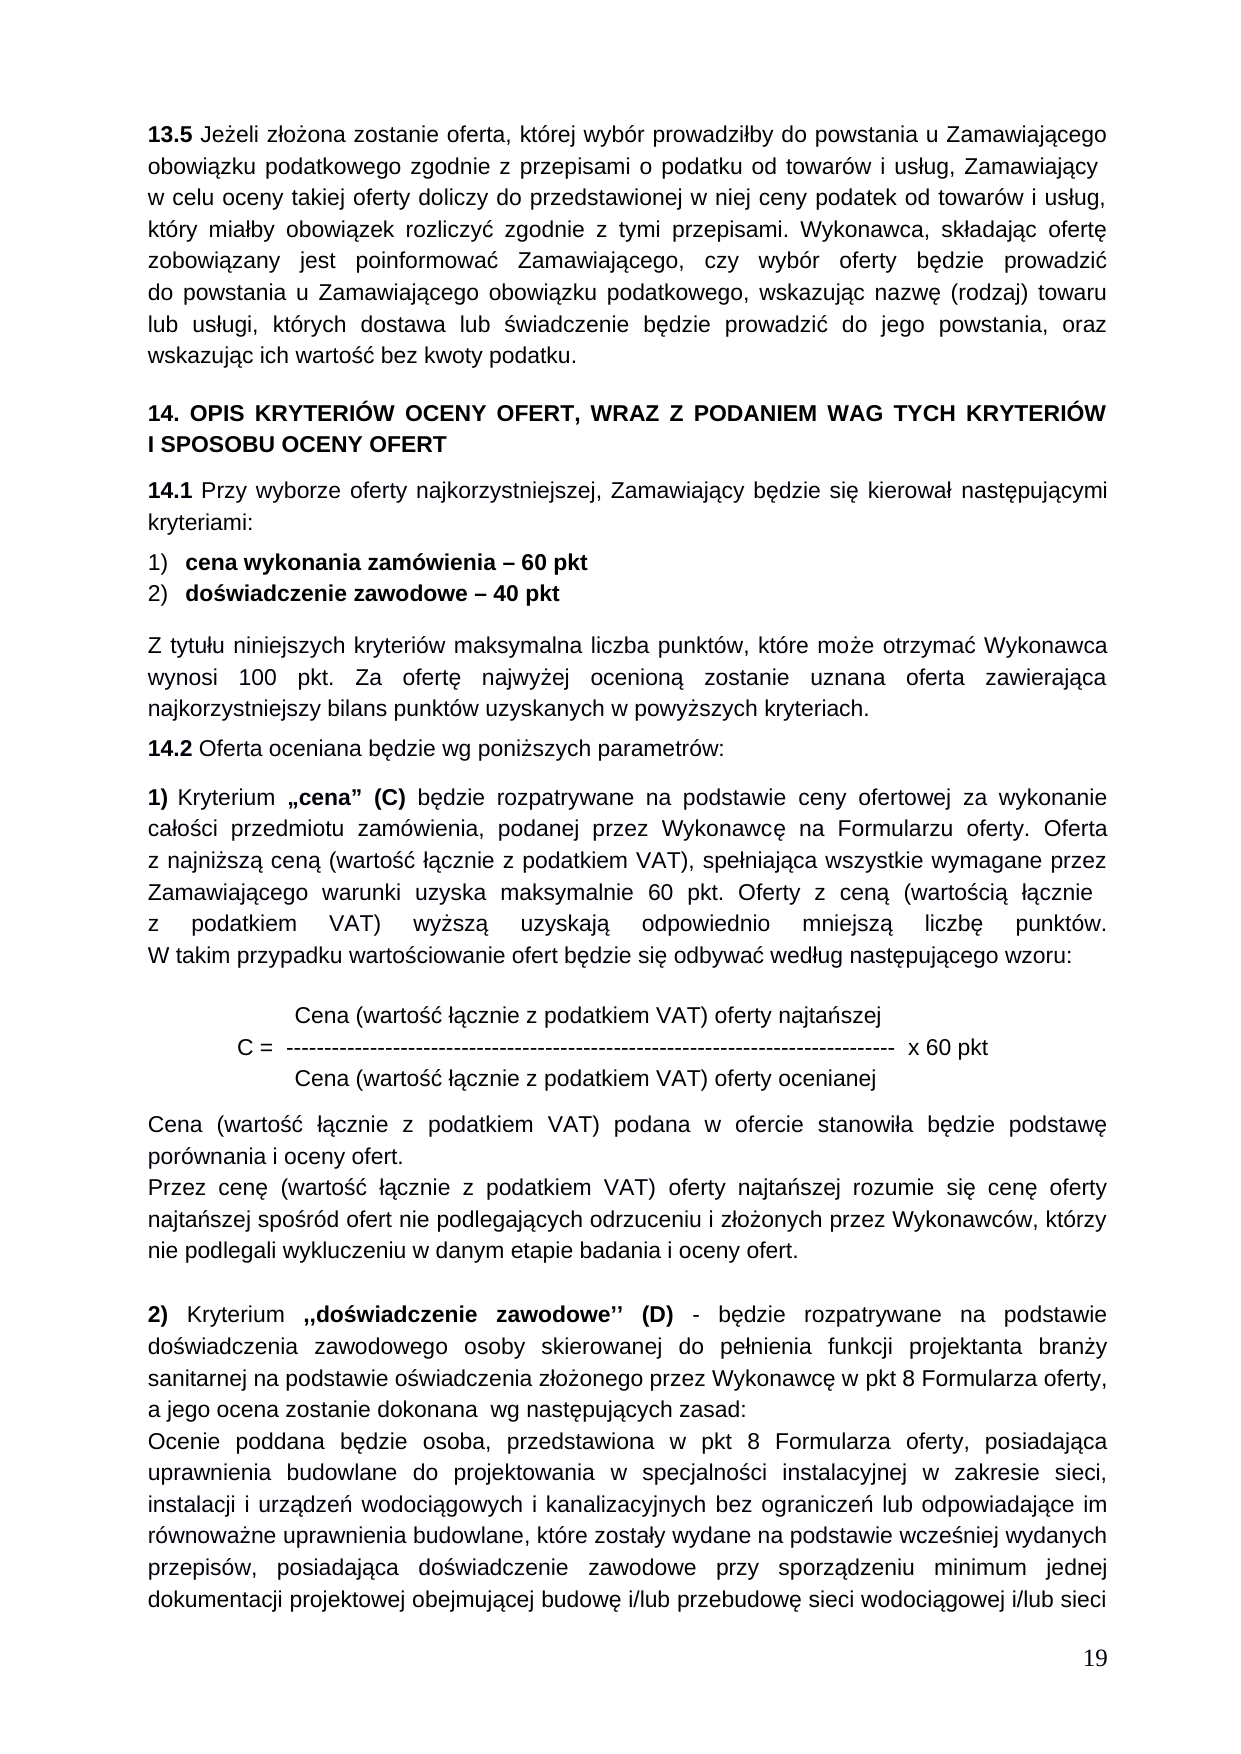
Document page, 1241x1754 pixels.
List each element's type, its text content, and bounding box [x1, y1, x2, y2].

text 14. OPIS KRYTERIÓW OCENY OFERT, WRAZ Z PODANIEM WAG TYCH KRYTERIÓW I SPOSOBU OCENY OFERT [148, 399, 1107, 457]
text Cena (wartość łącznie z podatkiem VAT) oferty ocenianej [148, 1065, 1107, 1091]
text Cena (wartość łącznie z podatkiem VAT) podana w ofercie stanowiła będzie podstawę porównania i oceny ofert. [148, 1111, 1107, 1169]
text 14.2 Oferta oceniana będzie wg poniższych parametrów: [148, 735, 1107, 761]
text Z tytułu niniejszych kryteriów maksymalna liczba punktów, które może otrzymać Wykonawca wynosi 100 pkt. Za ofertę najwyżej ocenioną zostanie uznana oferta zawierająca najkorzystniejszy bilans punktów uzyskanych w powyższych kryteriach. [148, 632, 1107, 721]
text C = -------------------------------------------------------------------------------- x 60 pkt [148, 1033, 1107, 1060]
text 2) Kryterium ,,doświadczenie zawodowe’’ (D) - będzie rozpatrywane na podstawie doświadczenia zawodowego osoby skierowanej do pełnienia funkcji projektanta branży sanitarnej na podstawie oświadczenia złożonego przez Wykonawcę w pkt 8 Formularza oferty, a jego ocena zostanie dokonana wg następujących zasad: [148, 1301, 1107, 1422]
text Przez cenę (wartość łącznie z podatkiem VAT) oferty najtańszej rozumie się cenę oferty najtańszej spośród ofert nie podlegających odrzuceniu i złożonych przez Wykonawców, którzy nie podlegali wykluczeniu w danym etapie badania i oceny ofert. [148, 1174, 1107, 1264]
list cena wykonania zamówienia – 60 pkt [148, 549, 1107, 575]
list Kryterium „cena” (C) będzie rozpatrywane na podstawie ceny ofertowej za wykonanie całości przedmiotu zamówienia, podanej przez Wykonawcę na Formularzu oferty. Oferta z najniższą ceną (wartość łącznie z podatkiem VAT), spełniająca wszystkie wymagane przez Zamawiającego warunki uzyska maksymalnie 60 pkt. Oferty z ceną (wartością łącznie z podatkiem VAT) wyższą uzyskają odpowiednio mniejszą liczbę punktów. W takim przypadku wartościowanie ofert będzie się odbywać według następującego wzoru: [148, 784, 1107, 968]
text 14.1 Przy wyborze oferty najkorzystniejszej, Zamawiający będzie się kierował następującymi kryteriami: [148, 477, 1107, 535]
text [148, 1428, 1107, 1612]
text Cena (wartość łącznie z podatkiem VAT) oferty najtańszej [148, 1002, 1107, 1028]
text 13.5 Jeżeli złożona zostanie oferta, której wybór prowadziłby do powstania u Zamawiającego obowiązku podatkowego zgodnie z przepisami o podatku od towarów i usług, Zamawiający w celu oceny takiej oferty doliczy do przedstawionej w niej ceny podatek od towarów i usług, który miałby obowiązek rozliczyć zgodnie z tymi przepisami. Wykonawca, składając ofertę zobowiązany jest poinformować Zamawiającego, czy wybór oferty będzie prowadzić do powstania u Zamawiającego obowiązku podatkowego, wskazując nazwę (rodzaj) towaru lub usługi, których dostawa lub świadczenie będzie prowadzić do jego powstania, oraz wskazując ich wartość bez kwoty podatku. [148, 121, 1107, 368]
list doświadczenie zawodowe – 40 pkt [148, 580, 1107, 607]
